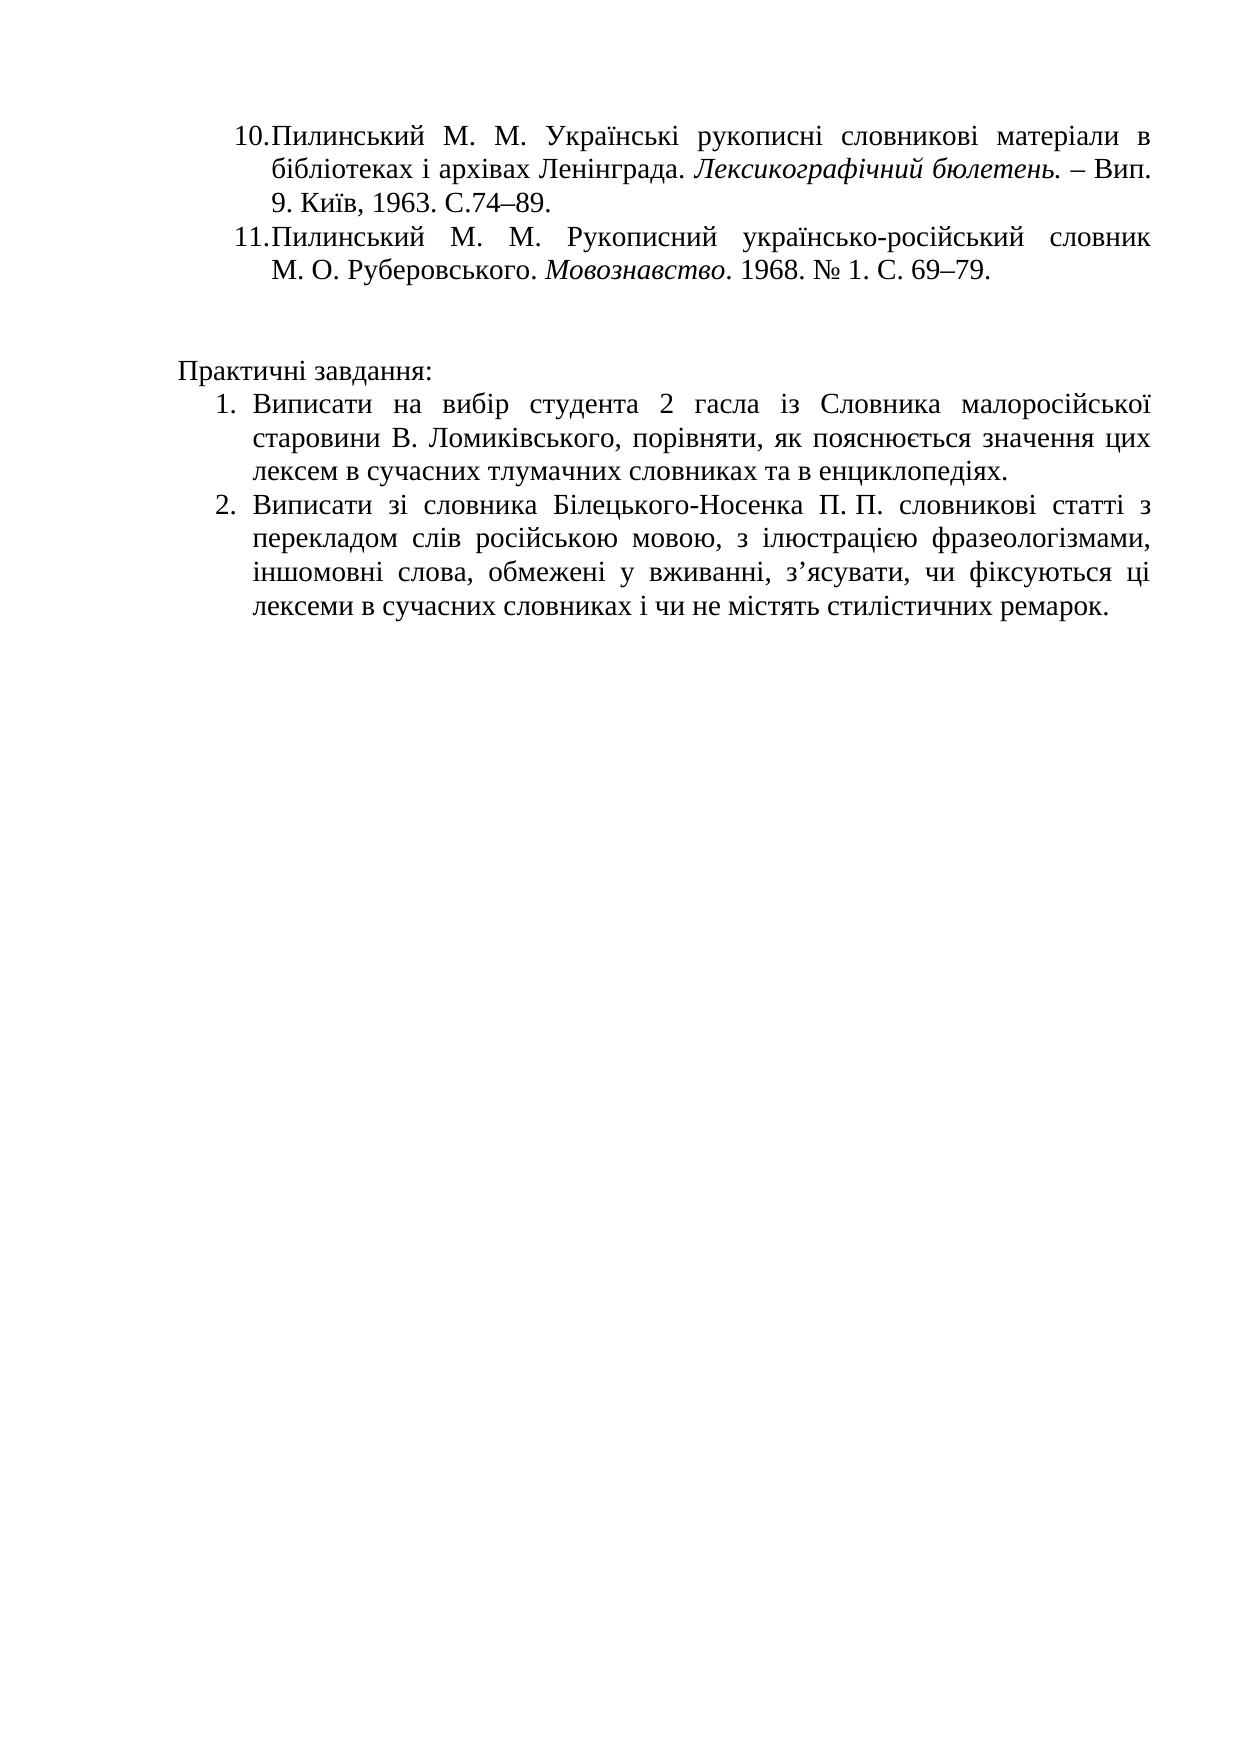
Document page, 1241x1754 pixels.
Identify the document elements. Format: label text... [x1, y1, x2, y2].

list Пилинський М. М. Українські рукописні словникові матеріали в бібліотеках і архівах Ленінграда. Лексикографічний бюлетень. – Вип. 9. Київ, 1963. С.74–89. [233, 118, 1152, 219]
list Виписати зі словника Білецького-Носенка П. П. словникові статті з перекладом слів російською мовою, з ілюстрацією фразеологізмами, іншомовні слова, обмежені у вживанні, з’ясувати, чи фіксуються ці лексеми в сучасних словниках і чи не містять стилістичних ремарок. [215, 487, 1152, 621]
list Пилинський М. М. Рукописний українсько-російський словник М. О. Руберовського. Мовознавство. 1968. № 1. С. 69–79. [233, 219, 1152, 286]
list Виписати на вибір студента 2 гасла із Словника малоросійської старовини В. Ломиківського, порівняти, як пояснюється значення цих лексем в сучасних тлумачних словниках та в енциклопедіях. [215, 386, 1152, 487]
text Практичні завдання: [177, 353, 1152, 386]
